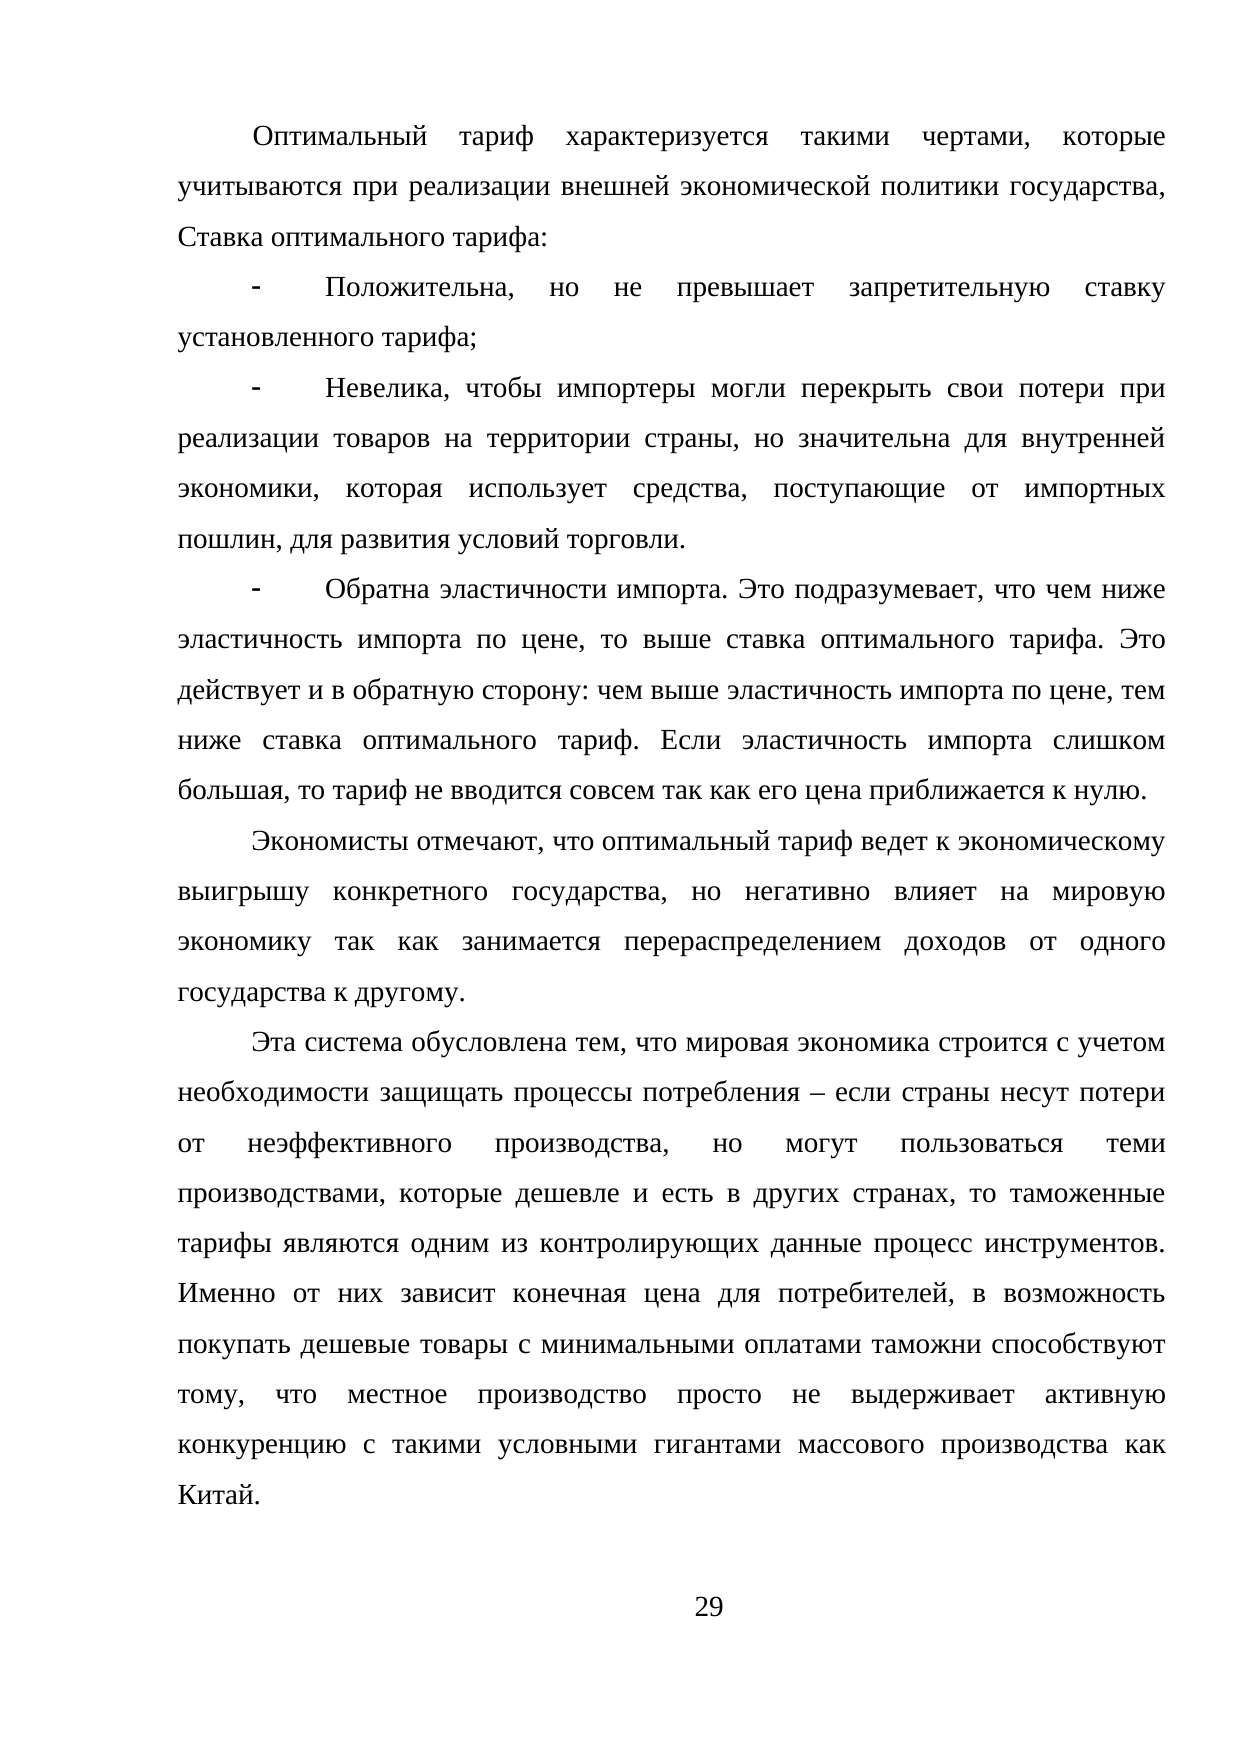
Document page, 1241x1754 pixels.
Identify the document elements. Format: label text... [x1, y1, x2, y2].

text Эта система обусловлена тем, что мировая экономика строится с учетом необходимости защищать процессы потребления – если страны несут потери от неэффективного производства, но могут пользоваться теми производствами, которые дешевле и есть в других странах, то таможенные тарифы являются одним из контролирующих данные процесс инструментов. Именно от них зависит конечная цена для потребителей, в возможность покупать дешевые товары с минимальными оплатами таможни способствуют тому, что местное производство просто не выдерживает активную конкуренцию с такими условными гигантами массового производства как Китай. [177, 1024, 1167, 1510]
text Экономисты отмечают, что оптимальный тариф ведет к экономическому выигрышу конкретного государства, но негативно влияет на мировую экономику так как занимается перераспределением доходов от одного государства к другому. [177, 823, 1167, 1007]
list Положительна, но не превышает запретительную ставку установленного тарифа; [177, 269, 1167, 353]
list Обратна эластичности импорта. Это подразумевает, что чем ниже эластичность импорта по цене, то выше ставка оптимального тарифа. Это действует и в обратную сторону: чем выше эластичность импорта по цене, тем ниже ставка оптимального тариф. Если эластичность импорта слишком большая, то тариф не вводится совсем так как его цена приближается к нулю. [177, 571, 1167, 806]
list Невелика, чтобы импортеры могли перекрыть свои потери при реализации товаров на территории страны, но значительна для внутренней экономики, которая использует средства, поступающие от импортных пошлин, для развития условий торговли. [177, 370, 1167, 554]
text Оптимальный тариф характеризуется такими чертами, которые учитываются при реализации внешней экономической политики государства, Ставка оптимального тарифа: [177, 118, 1167, 252]
